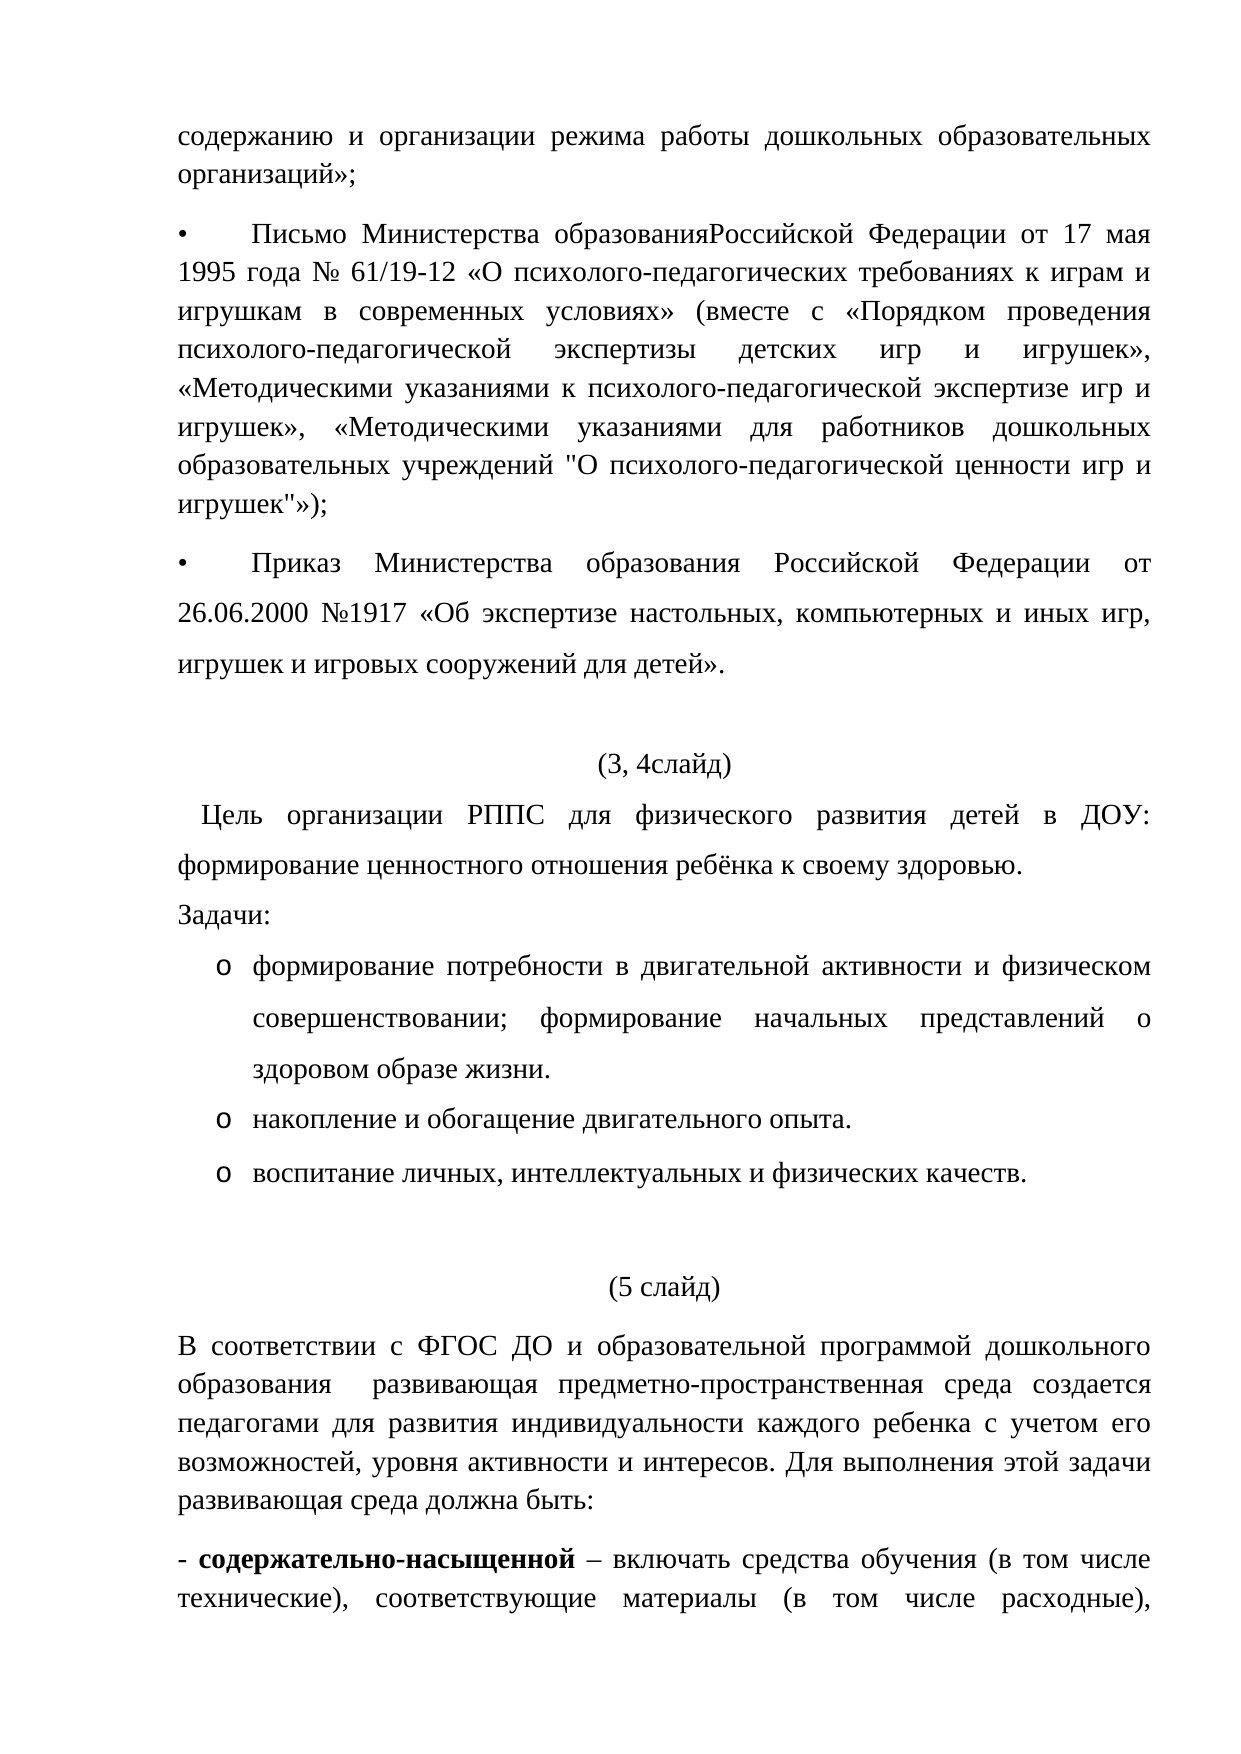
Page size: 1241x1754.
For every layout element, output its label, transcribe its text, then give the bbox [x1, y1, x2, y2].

list воспитание личных, интеллектуальных и физических качеств. [215, 1155, 1152, 1191]
text (5 слайд) [177, 1269, 1152, 1302]
list накопление и обогащение двигательного опыта. [215, 1101, 1152, 1137]
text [177, 118, 1152, 190]
text В соответствии с ФГОС ДО и образовательной программой дошкольного образования развивающая предметно-пространственная среда создается педагогами для развития индивидуальности каждого ребенка с учетом его возможностей, уровня активности и интересов. Для выполнения этой задачи развивающая среда должна быть: [177, 1328, 1152, 1516]
text (3, 4слайд) [177, 746, 1152, 780]
text • Приказ Министерства образования Российской Федерации от 26.06.2000 №1917 «Об экспертизе настольных, компьютерных и иных игр, игрушек и игровых сооружений для детей». [177, 545, 1152, 679]
text Цель организации РППС для физического развития детей в ДОУ: формирование ценностного отношения ребёнка к своему здоровью. [177, 797, 1152, 881]
list формирование потребности в двигательной активности и физическом совершенствовании; формирование начальных представлений о здоровом образе жизни. [215, 948, 1152, 1084]
text Задачи: [177, 897, 1152, 931]
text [177, 1542, 1152, 1614]
text • Письмо Министерства образованияРоссийской Федерации от 17 мая 1995 года № 61/19-12 «О психолого-педагогических требованиях к играм и игрушкам в современных условиях» (вместе с «Порядком проведения психолого-педагогической экспертизы детских игр и игрушек», «Методическими указаниями к психолого-педагогической экспертизе игр и игрушек», «Методическими указаниями для работников дошкольных образовательных учреждений "О психолого-педагогической ценности игр и игрушек"»); [177, 216, 1152, 519]
